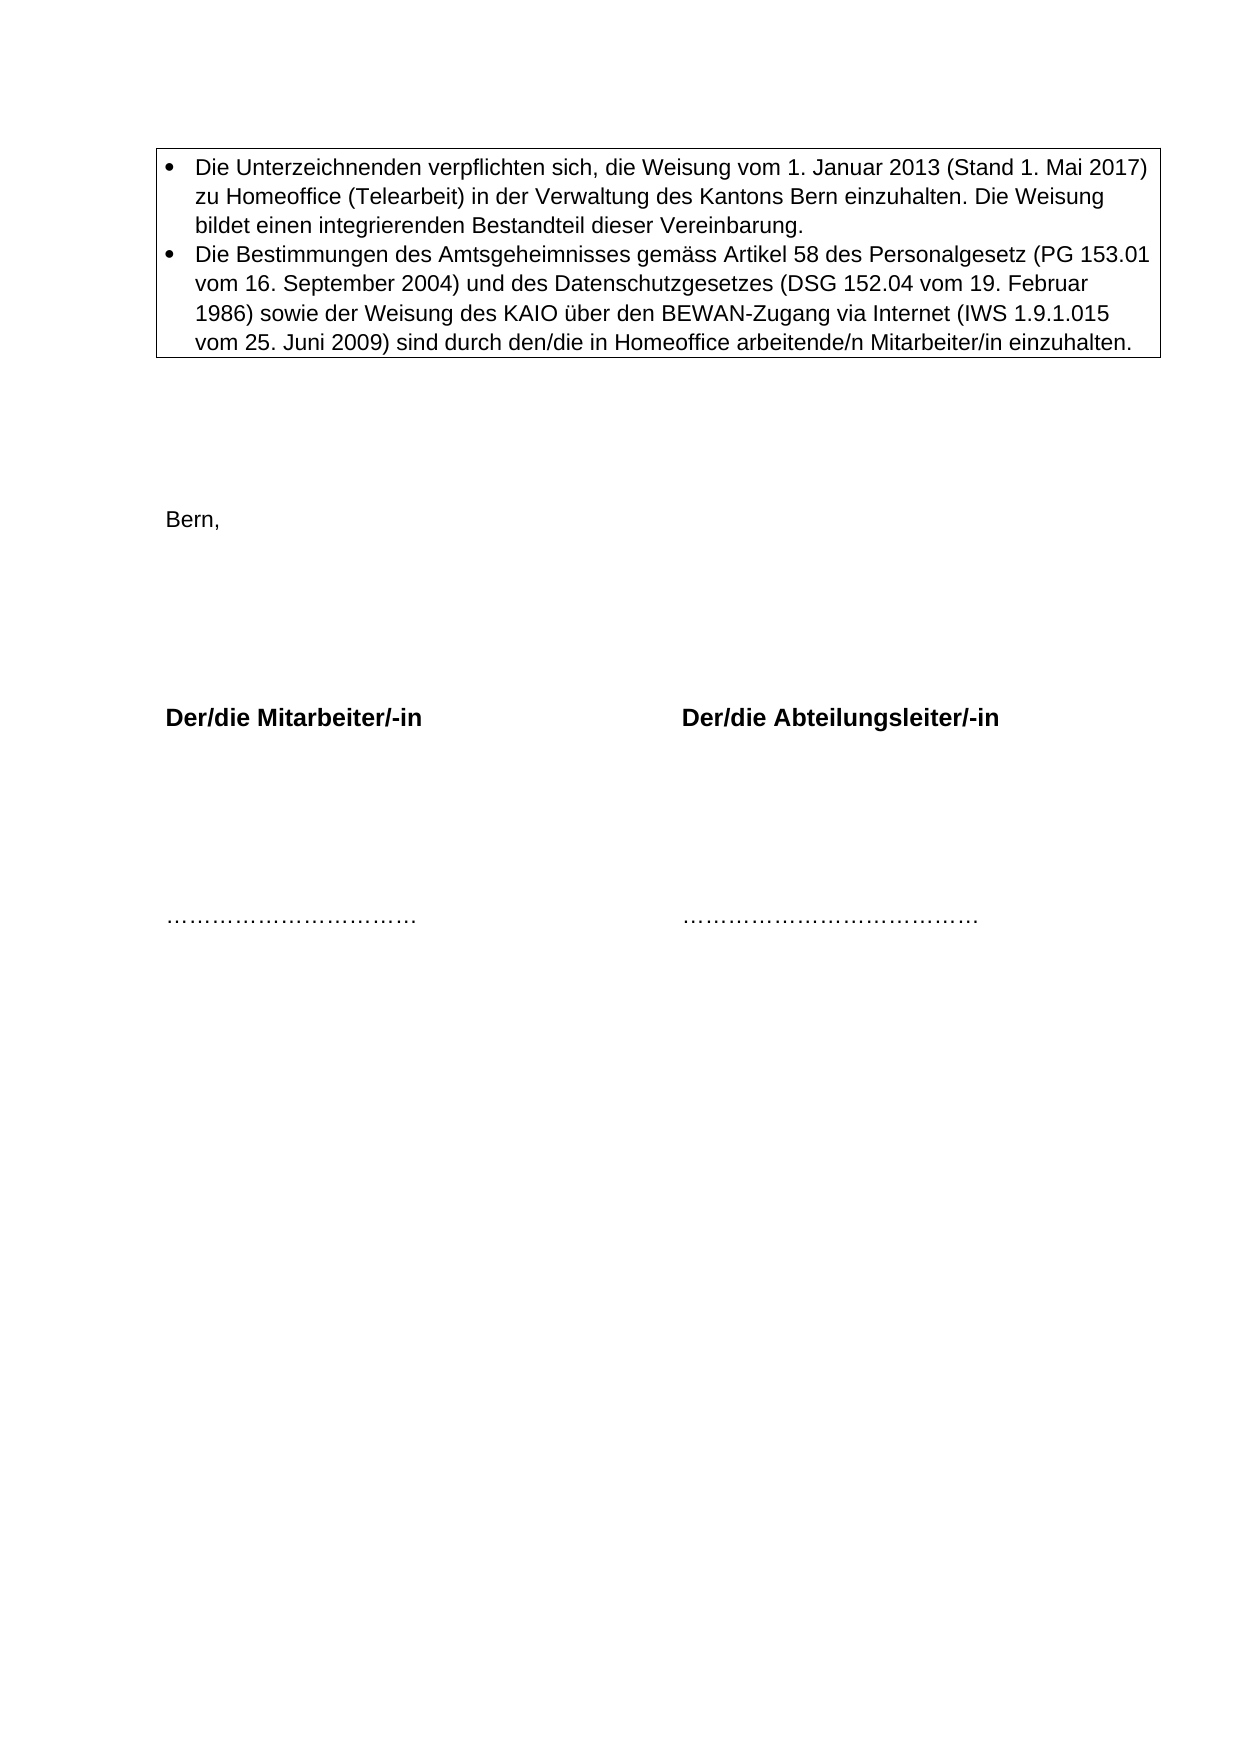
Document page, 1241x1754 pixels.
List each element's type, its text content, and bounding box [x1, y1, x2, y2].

text …………………………… ………………………………… [165, 902, 1152, 929]
text Der/die Mitarbeiter/-in Der/die Abteilungsleiter/-in [165, 703, 1152, 732]
text Die Bestimmungen des Amtsgeheimnisses gemäss Artikel 58 des Personalgesetz (PG 153.01 vom 16. September 2004) und des Datenschutzgesetzes (DSG 152.04 vom 19. Februar 1986) sowie der Weisung des KAIO über den BEWAN-Zugang via Internet (IWS 1.9.1.015 vom 25. Juni 2009) sind durch den/die in Homeoffice arbeitende/n Mitarbeiter/in einzuhalten. [157, 235, 1160, 357]
text Bern, [165, 506, 1152, 532]
text Die Unterzeichnenden verpflichten sich, die Weisung vom 1. Januar 2013 (Stand 1. Mai 2017) zu Homeoffice (Telearbeit) in der Verwaltung des Kantons Bern einzuhalten. Die Weisung bildet einen integrierenden Bestandteil dieser Vereinbarung. [157, 149, 1160, 235]
